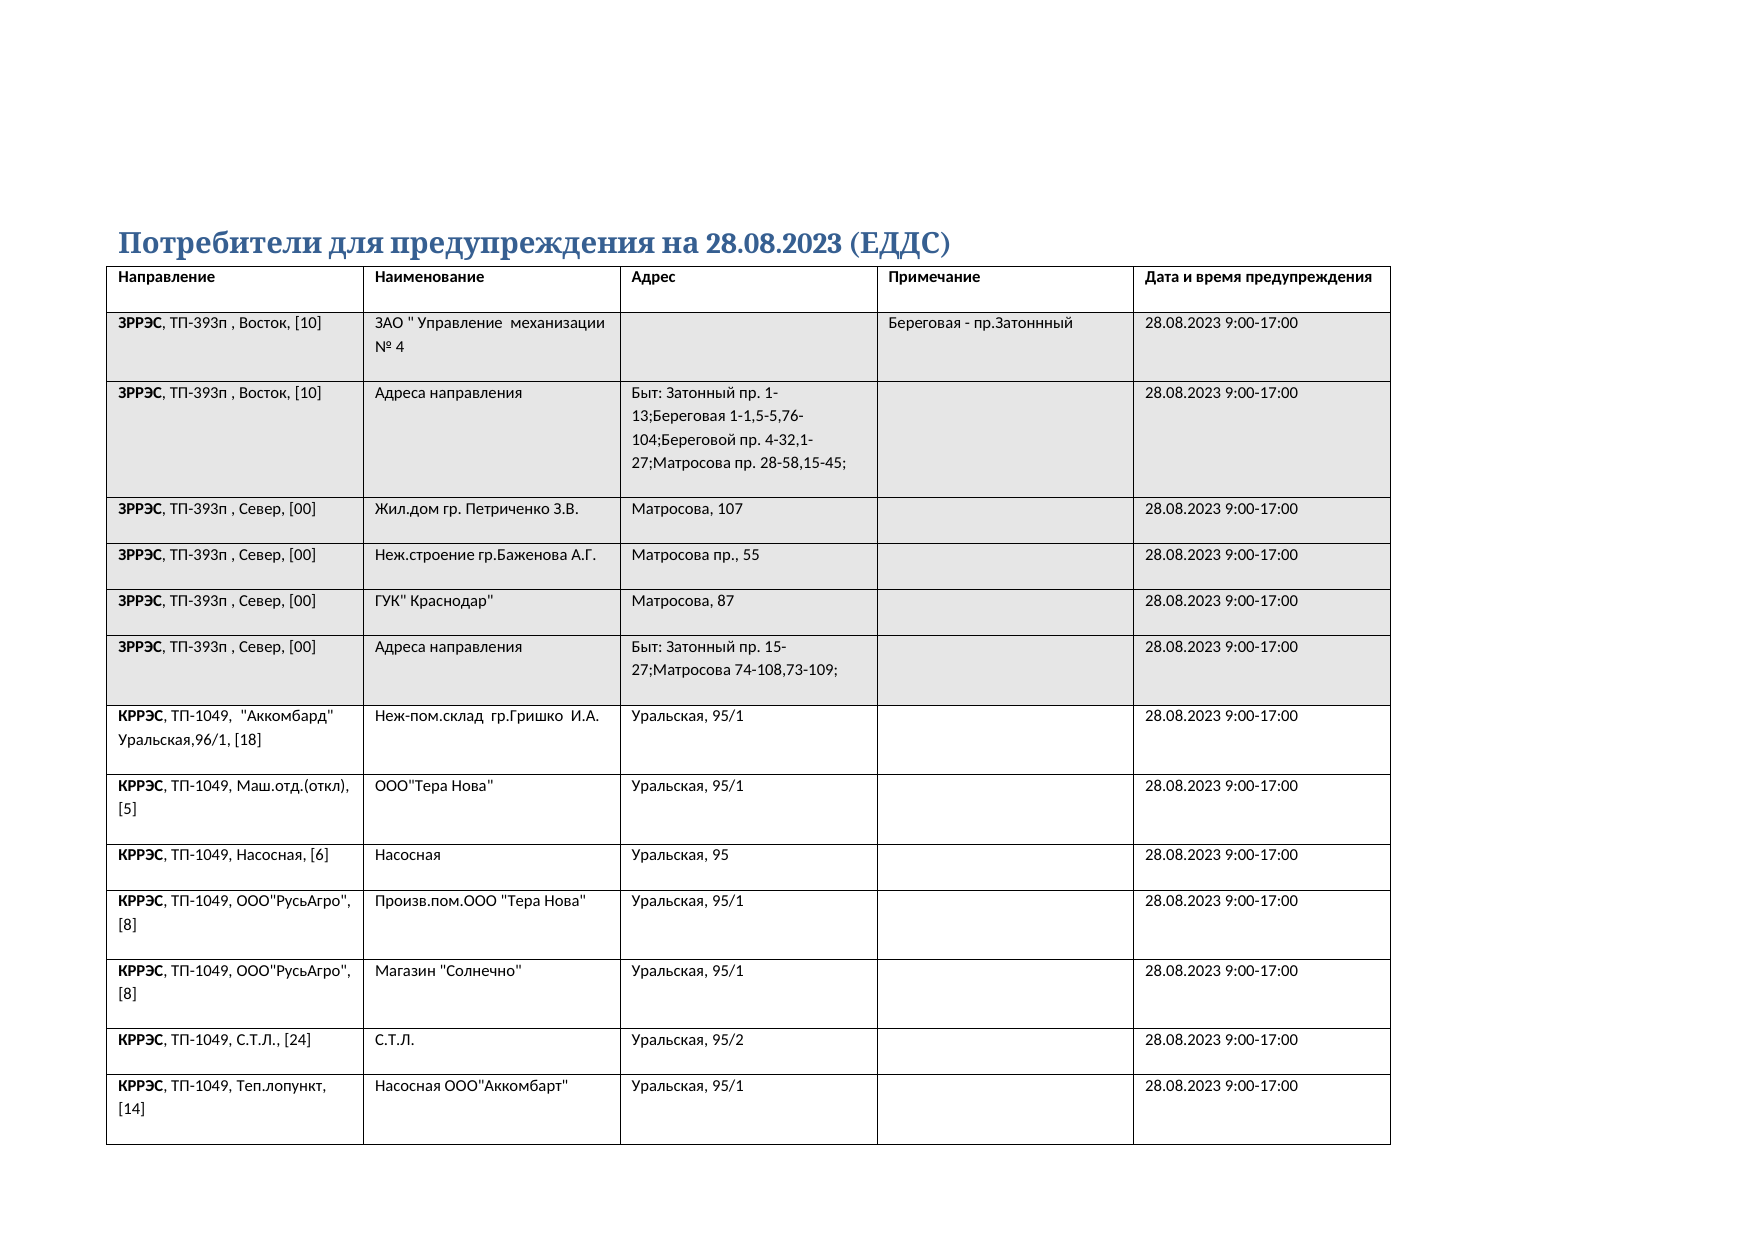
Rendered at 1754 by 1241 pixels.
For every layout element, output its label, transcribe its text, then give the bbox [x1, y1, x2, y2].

table_cell 28.08.2023 9:00-17:00 [1134, 706, 1390, 774]
table_cell Неж-пом.склад гр.Гришко И.А. [364, 706, 620, 774]
table_cell КРРЭС, ТП-1049, ООО"РусьАгро", [8] [107, 960, 363, 1028]
table_cell 28.08.2023 9:00-17:00 [1134, 1029, 1390, 1074]
table_cell 28.08.2023 9:00-17:00 [1134, 845, 1390, 889]
table_cell 28.08.2023 9:00-17:00 [1134, 313, 1390, 381]
table_cell ЗАО " Управление механизации № 4 [364, 313, 620, 381]
table_cell Уральская, 95 [621, 845, 877, 889]
table_cell Матросова пр., 55 [621, 544, 877, 589]
table_cell ЗРРЭС, ТП-393п , Восток, [10] [107, 382, 363, 497]
table_cell ЗРРЭС, ТП-393п , Восток, [10] [107, 313, 363, 381]
table_cell [878, 590, 1133, 635]
table_cell Уральская, 95/1 [621, 960, 877, 1028]
table_cell [878, 960, 1133, 1028]
table_cell 28.08.2023 9:00-17:00 [1134, 775, 1390, 843]
table_cell [878, 845, 1133, 889]
table_cell Адреса направления [364, 636, 620, 705]
table_cell ООО"Тера Нова" [364, 775, 620, 843]
table_cell ЗРРЭС, ТП-393п , Север, [00] [107, 544, 363, 589]
table_cell Насосная [364, 845, 620, 889]
table_cell [878, 636, 1133, 705]
table_cell 28.08.2023 9:00-17:00 [1134, 636, 1390, 705]
table_cell ЗРРЭС, ТП-393п , Север, [00] [107, 636, 363, 705]
table_cell [878, 1029, 1133, 1074]
table_cell [878, 382, 1133, 497]
table_cell КРРЭС, ТП-1049, Маш.отд.(откл), [5] [107, 775, 363, 843]
table_cell [878, 706, 1133, 774]
table_cell [878, 775, 1133, 843]
table_cell Уральская, 95/2 [621, 1029, 877, 1074]
table_cell Произв.пом.ООО "Тера Нова" [364, 891, 620, 959]
table_cell 28.08.2023 9:00-17:00 [1134, 544, 1390, 589]
table_cell 28.08.2023 9:00-17:00 [1134, 498, 1390, 543]
table_cell Быт: Затонный пр. 1-13;Береговая 1-1,5-5,76-104;Береговой пр. 4-32,1-27;Матросова пр. 28-58,15-45; [621, 382, 877, 497]
table_cell ГУК" Краснодар" [364, 590, 620, 635]
table_cell Уральская, 95/1 [621, 775, 877, 843]
table_cell ЗРРЭС, ТП-393п , Север, [00] [107, 590, 363, 635]
table_cell Адреса направления [364, 382, 620, 497]
table_cell ЗРРЭС, ТП-393п , Север, [00] [107, 498, 363, 543]
table_cell Уральская, 95/1 [621, 891, 877, 959]
table_cell 28.08.2023 9:00-17:00 [1134, 382, 1390, 497]
table_cell Матросова, 107 [621, 498, 877, 543]
table_cell КРРЭС, ТП-1049, Теп.лопункт, [14] [107, 1075, 363, 1144]
table_cell Магазин "Солнечно" [364, 960, 620, 1028]
table_cell Неж.строение гр.Баженова А.Г. [364, 544, 620, 589]
subtitle Потребители для предупреждения на 28.08.2023 (ЕДДС) [118, 227, 1636, 261]
table_header Направление [107, 267, 363, 312]
table_header Адрес [621, 267, 877, 312]
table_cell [1134, 1075, 1390, 1144]
table_cell [878, 498, 1133, 543]
table_cell С.Т.Л. [364, 1029, 620, 1074]
table_cell КРРЭС, ТП-1049, "Аккомбард" Уральская,96/1, [18] [107, 706, 363, 774]
table_cell КРРЭС, ТП-1049, С.Т.Л., [24] [107, 1029, 363, 1074]
table_cell Береговая - пр.Затоннный [878, 313, 1133, 381]
table_header Наименование [364, 267, 620, 312]
table_cell [621, 313, 877, 381]
table_cell Жил.дом гр. Петриченко З.В. [364, 498, 620, 543]
table_cell 28.08.2023 9:00-17:00 [1134, 590, 1390, 635]
table_cell КРРЭС, ТП-1049, ООО"РусьАгро", [8] [107, 891, 363, 959]
table_cell [878, 891, 1133, 959]
table_header Примечание [878, 267, 1133, 312]
table_cell Уральская, 95/1 [621, 706, 877, 774]
table_header Дата и время предупреждения [1134, 267, 1390, 312]
table_cell [878, 1075, 1133, 1144]
table_cell 28.08.2023 9:00-17:00 [1134, 960, 1390, 1028]
table_cell Уральская, 95/1 [621, 1075, 877, 1144]
table_cell Насосная ООО"Аккомбарт" [364, 1075, 620, 1144]
table_cell КРРЭС, ТП-1049, Насосная, [6] [107, 845, 363, 889]
table_cell Быт: Затонный пр. 15-27;Матросова 74-108,73-109; [621, 636, 877, 705]
table_cell Матросова, 87 [621, 590, 877, 635]
table_cell 28.08.2023 9:00-17:00 [1134, 891, 1390, 959]
table_cell [878, 544, 1133, 589]
